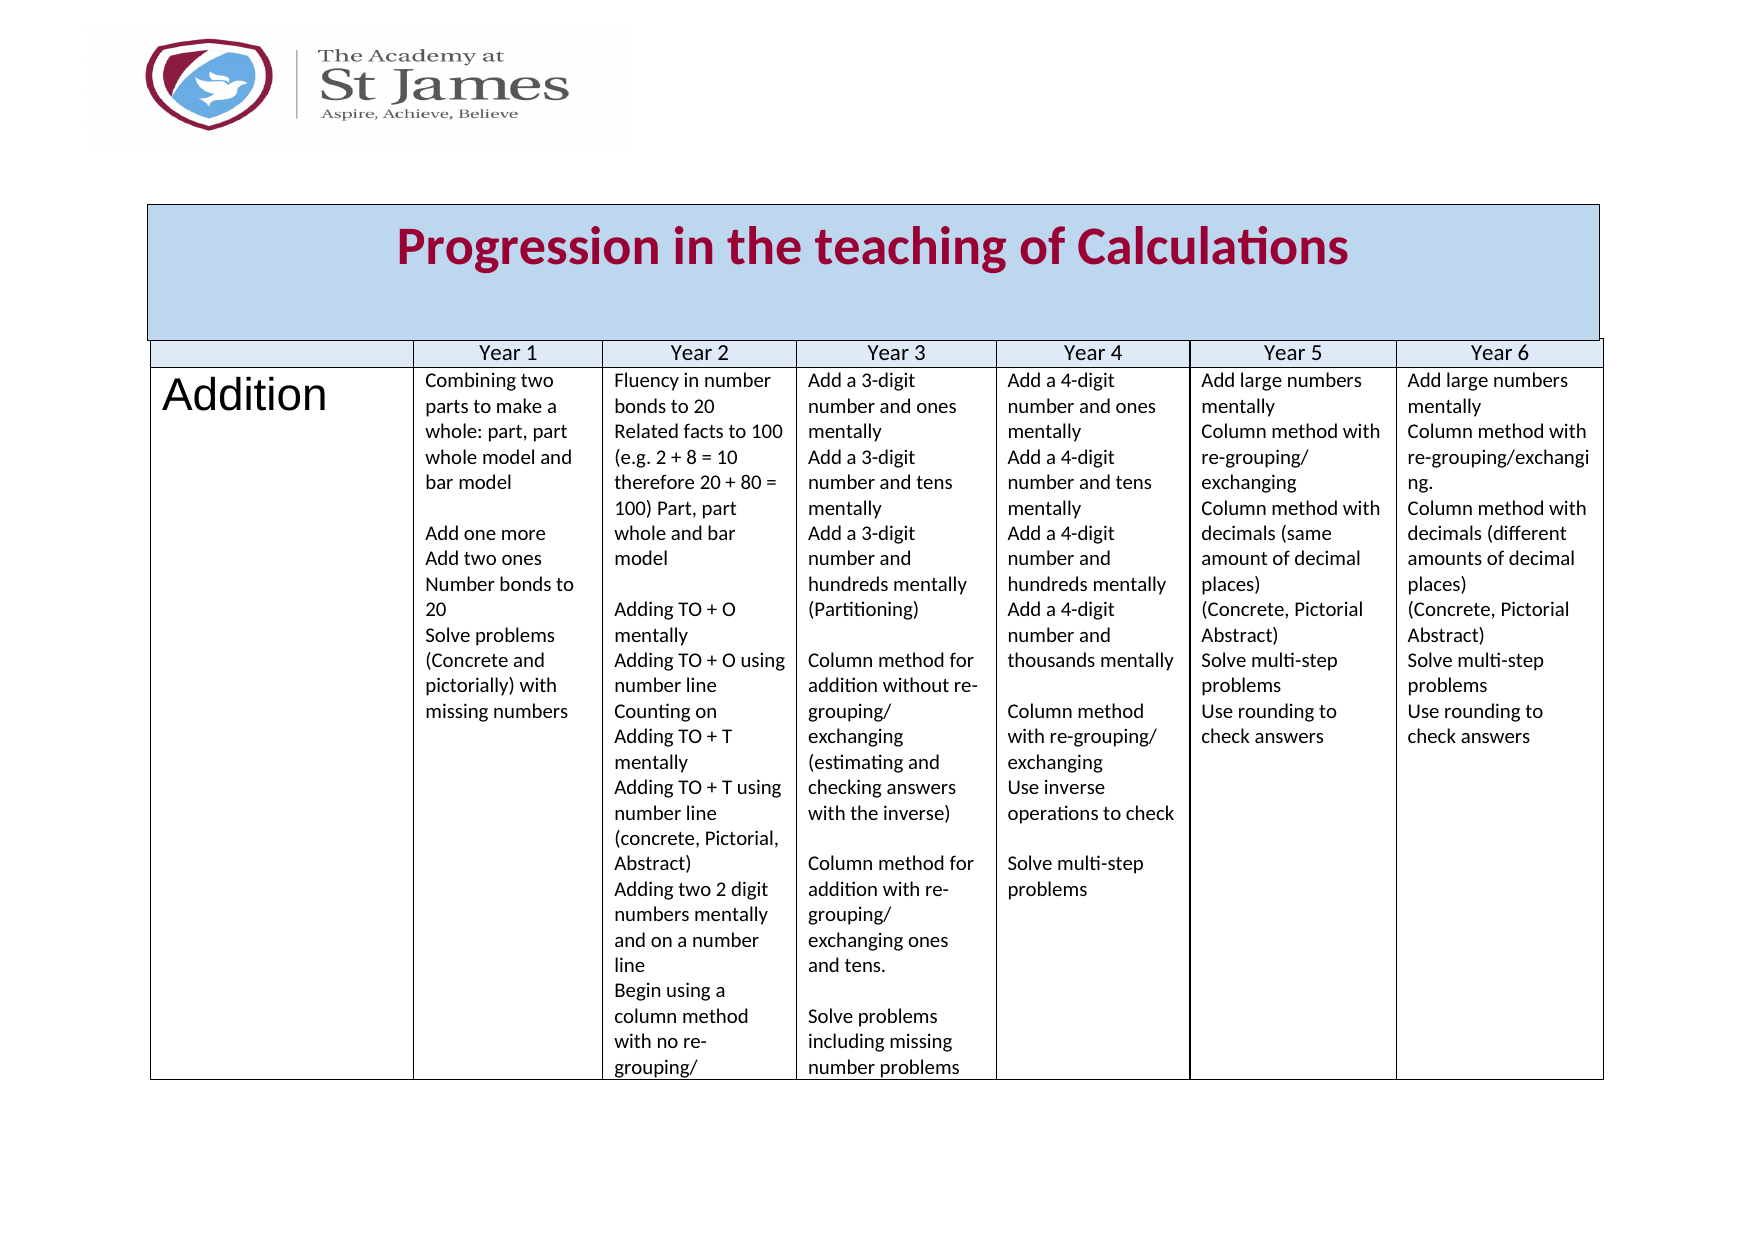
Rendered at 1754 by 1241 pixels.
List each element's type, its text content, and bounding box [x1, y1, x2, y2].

picture [82, 17, 630, 149]
table_header [151, 341, 413, 367]
table_cell Addition [151, 368, 413, 1079]
table_header Year 3 [797, 341, 996, 367]
table_header Year 2 [603, 341, 796, 367]
table_header Year 5 [1191, 341, 1396, 367]
table_header Year 4 [997, 341, 1189, 367]
table_header Year 1 [414, 341, 602, 367]
table_header Year 6 [1397, 339, 1603, 367]
